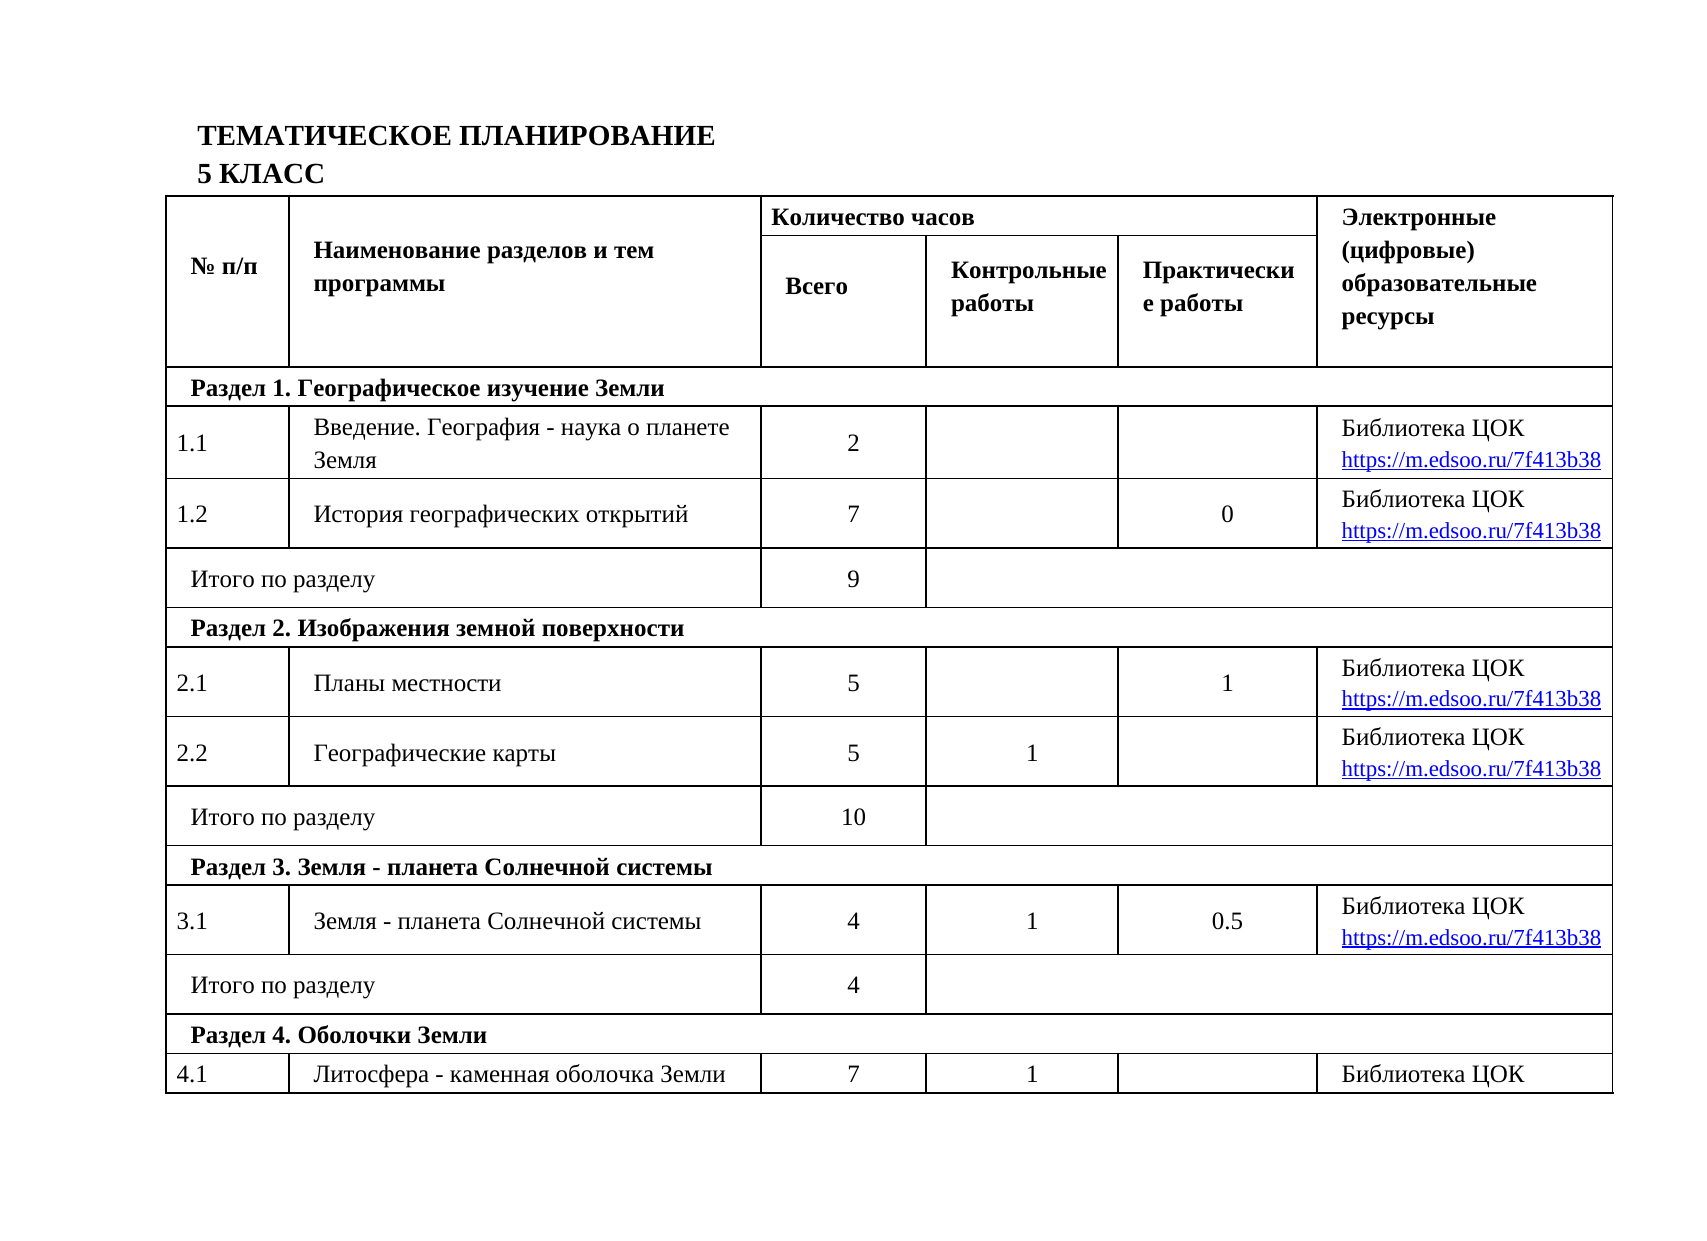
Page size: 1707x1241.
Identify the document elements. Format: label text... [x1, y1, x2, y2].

table_header Наименование разделов и тем программы [290, 197, 760, 366]
table_header Электронные (цифровые) образовательные ресурсы [1318, 197, 1612, 366]
table_cell 2.2 [167, 717, 288, 785]
text 5 КЛАСС [190, 157, 1618, 190]
table_cell Контрольные работы [927, 236, 1117, 366]
table_cell 5 [762, 717, 925, 785]
table_cell Итого по разделу [167, 955, 760, 1013]
table_cell 0 [1119, 479, 1316, 547]
table_cell Введение. География - наука о планете Земля [290, 407, 760, 478]
table_cell 7 [762, 479, 925, 547]
table_cell Библиотека ЦОК https://m.edsoo.ru/7f413b38 [1318, 648, 1612, 716]
table_cell 1 [927, 886, 1117, 954]
table_header № п/п [167, 197, 288, 366]
table_cell 2.1 [167, 648, 288, 716]
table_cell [1318, 886, 1612, 954]
table_cell 10 [762, 787, 925, 845]
table_cell Итого по разделу [167, 549, 760, 607]
table_cell Всего [762, 236, 925, 366]
table_cell Раздел 2. Изображения земной поверхности [167, 608, 1612, 646]
table_header Количество часов [762, 197, 1316, 234]
table_cell История географических открытий [290, 479, 760, 547]
table_cell Библиотека ЦОК https://m.edsoo.ru/7f413b38 [1318, 717, 1612, 785]
table_cell Земля - планета Солнечной системы [290, 886, 760, 954]
table_cell Практические работы [1119, 236, 1316, 366]
table_cell 0.5 [1119, 886, 1316, 954]
table_cell [927, 648, 1117, 716]
table_cell [927, 479, 1117, 547]
table_cell 9 [762, 549, 925, 607]
text ТЕМАТИЧЕСКОЕ ПЛАНИРОВАНИЕ [190, 118, 1618, 152]
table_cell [290, 1054, 760, 1092]
table_cell 1.2 [167, 479, 288, 547]
table_cell Библиотека ЦОК https://m.edsoo.ru/7f413b38 [1318, 479, 1612, 547]
table_cell Раздел 1. Географическое изучение Земли [167, 368, 1612, 405]
table_cell 4.1 [167, 1054, 288, 1092]
table_cell [1119, 717, 1316, 785]
table_cell 1.1 [167, 407, 288, 478]
table_cell Итого по разделу [167, 787, 760, 845]
table_cell Библиотека ЦОК https://m.edsoo.ru/7f413b38 [1318, 407, 1612, 478]
table_cell 4 [762, 955, 925, 1013]
table_cell [927, 549, 1612, 607]
table_cell 7 [762, 1054, 925, 1092]
table_cell [1119, 407, 1316, 478]
table_cell Географические карты [290, 717, 760, 785]
table_cell [927, 955, 1612, 1013]
table_cell 4 [762, 886, 925, 954]
table_cell 5 [762, 648, 925, 716]
table_cell 2 [762, 407, 925, 478]
table_cell Раздел 3. Земля - планета Солнечной системы [167, 846, 1612, 884]
table_cell 1 [927, 1054, 1117, 1092]
table_cell 3.1 [167, 886, 288, 954]
table_cell [927, 787, 1612, 845]
table_cell 1 [927, 717, 1117, 785]
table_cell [1318, 1054, 1612, 1092]
table_cell 1 [1119, 648, 1316, 716]
table_cell Планы местности [290, 648, 760, 716]
table_cell Раздел 4. Оболочки Земли [167, 1015, 1612, 1053]
table_cell [927, 407, 1117, 478]
table_cell [1119, 1054, 1316, 1092]
